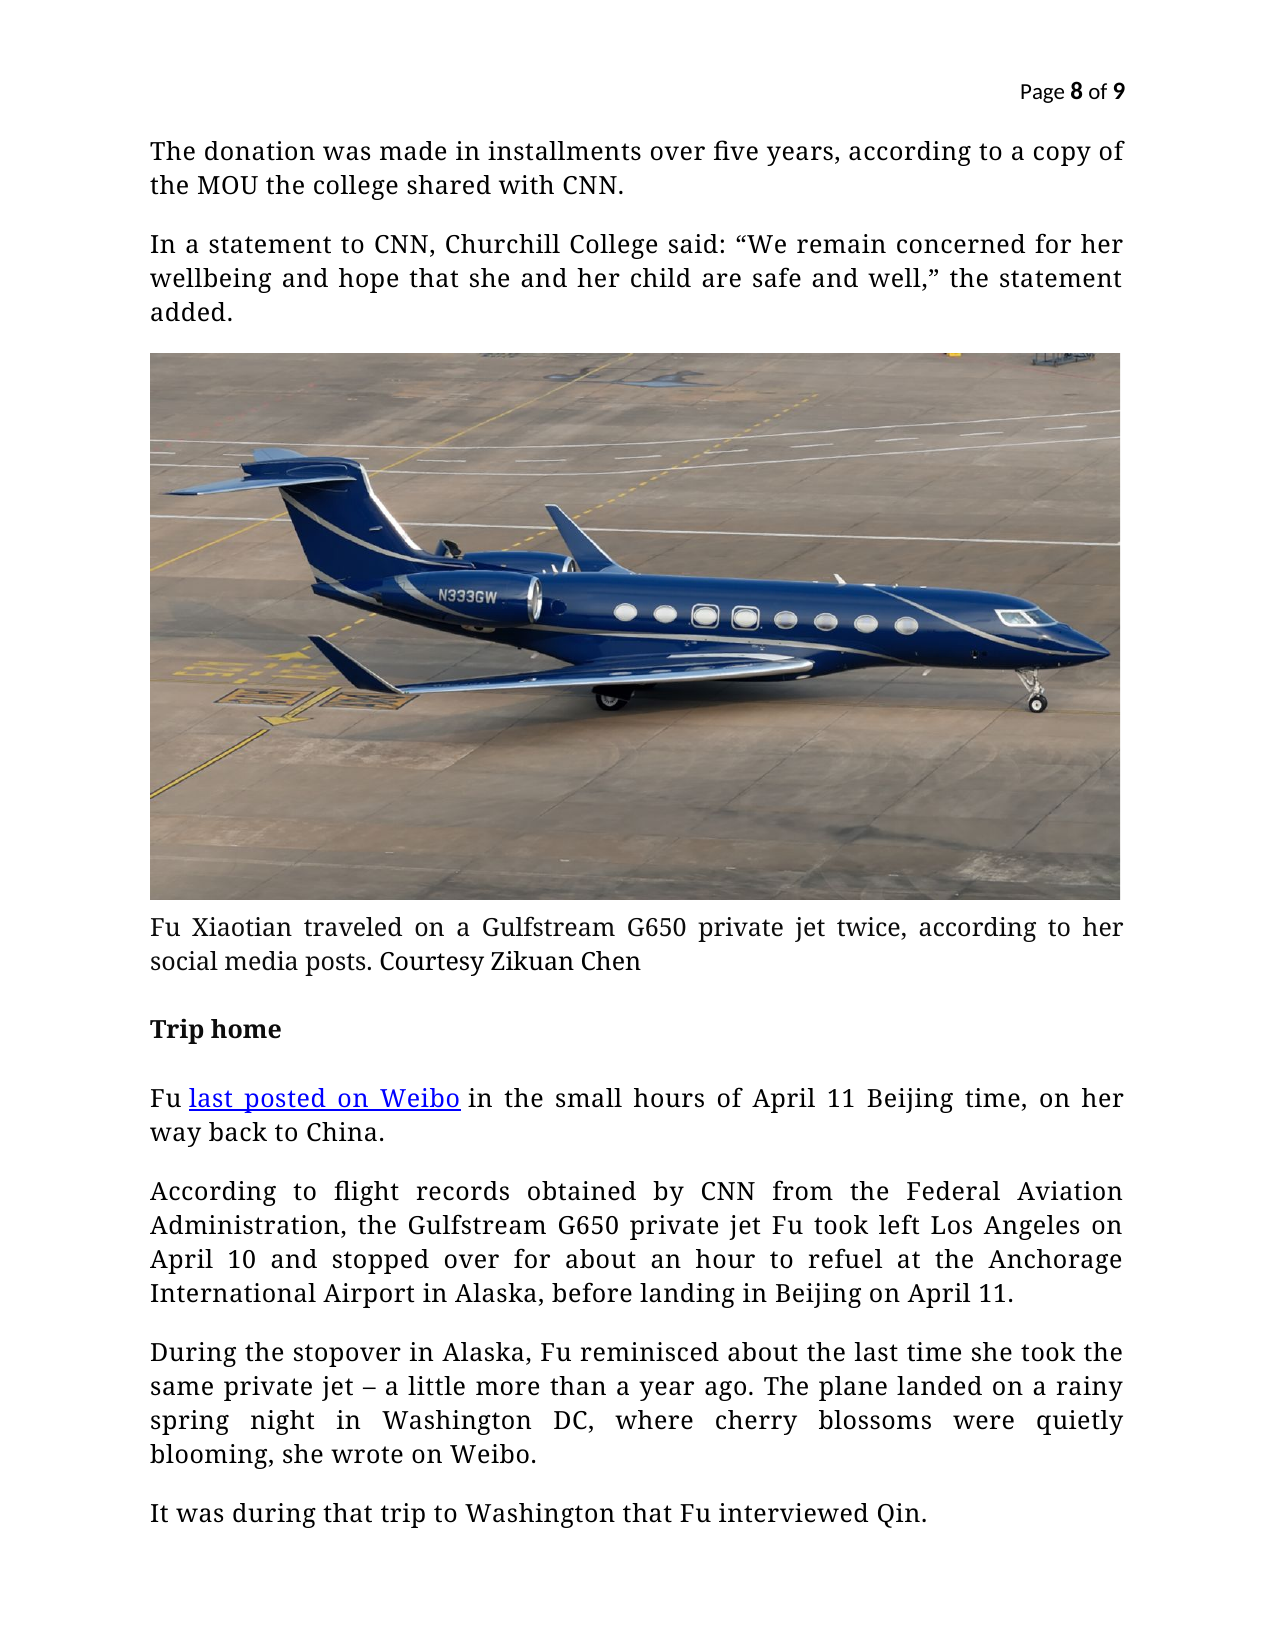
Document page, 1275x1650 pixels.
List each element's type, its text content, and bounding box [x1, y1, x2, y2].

text Fu Xiaotian traveled on a Gulfstream G650 private jet twice, according to her social media posts. Courtesy Zikuan Chen [150, 910, 1125, 978]
text The donation was made in installments over five years, according to a copy of the MOU the college shared with CNN. [150, 133, 1125, 202]
picture [150, 353, 1121, 900]
text According to flight records obtained by CNN from the Federal Aviation Administration, the Gulfstream G650 private jet Fu took left Los Angeles on April 10 and stopped over for about an hour to refuel at the Anchorage International Airport in Alaska, before landing in Beijing on April 11. [150, 1173, 1125, 1310]
text During the stopover in Alaska, Fu reminisced about the last time she took the same private jet – a little more than a year ago. The plane landed on a rainy spring night in Washington DC, where cherry blossoms were quietly blooming, she wrote on Weibo. [150, 1335, 1125, 1471]
text It was during that trip to Washington that Fu interviewed Qin. [150, 1496, 1125, 1530]
text Trip home [150, 1012, 1125, 1046]
text Fu last posted on Weibo in the small hours of April 11 Beijing time, on her way back to China. [150, 1080, 1125, 1148]
text In a statement to CNN, Churchill College said: “We remain concerned for her wellbeing and hope that she and her child are safe and well,” the statement added. [150, 227, 1125, 329]
